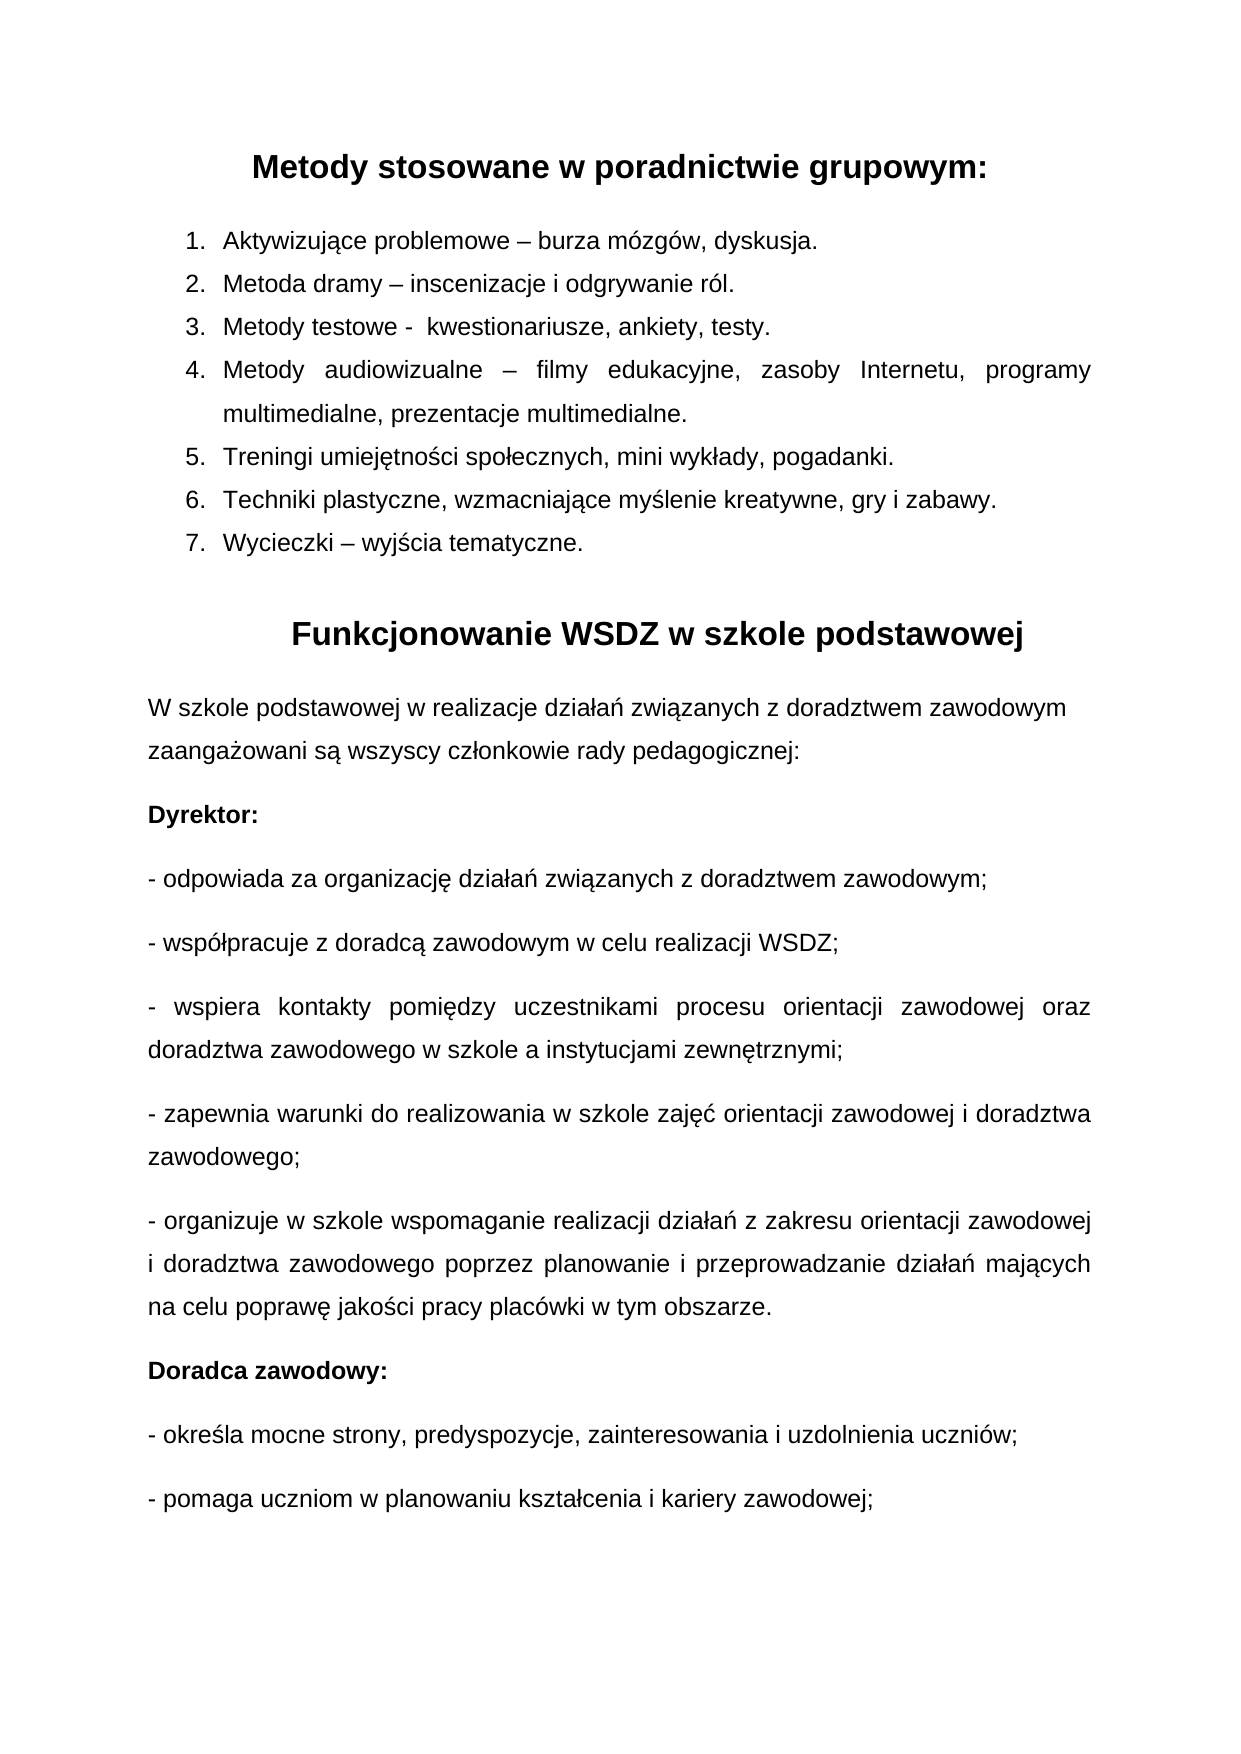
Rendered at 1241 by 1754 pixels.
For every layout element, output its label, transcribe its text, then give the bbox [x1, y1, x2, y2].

text - określa mocne strony, predyspozycje, zainteresowania i uzdolnienia uczniów; [148, 1420, 1093, 1449]
text - wspiera kontakty pomiędzy uczestnikami procesu orientacji zawodowej oraz doradztwa zawodowego w szkole a instytucjami zewnętrznymi; [148, 992, 1093, 1063]
list Metody audiowizualne – filmy edukacyjne, zasoby Internetu, programy multimedialne, prezentacje multimedialne. [185, 355, 1093, 427]
list Techniki plastyczne, wzmacniające myślenie kreatywne, gry i zabawy. [185, 485, 1093, 513]
list Treningi umiejętności społecznych, mini wykłady, pogadanki. [185, 442, 1093, 470]
list Metoda dramy – inscenizacje i odgrywanie ról. [185, 269, 1093, 298]
text - zapewnia warunki do realizowania w szkole zajęć orientacji zawodowej i doradztwa zawodowego; [148, 1099, 1093, 1171]
list Funkcjonowanie WSDZ w szkole podstawowej [223, 614, 1093, 653]
list Metody testowe - kwestionariusze, ankiety, testy. [185, 312, 1093, 341]
text - odpowiada za organizację działań związanych z doradztwem zawodowym; [148, 864, 1093, 892]
text - organizuje w szkole wspomaganie realizacji działań z zakresu orientacji zawodowej i doradztwa zawodowego poprzez planowanie i przeprowadzanie działań mających na celu poprawę jakości pracy placówki w tym obszarze. [148, 1206, 1093, 1321]
list Wycieczki – wyjścia tematyczne. [185, 528, 1093, 557]
text - pomaga uczniom w planowaniu kształcenia i kariery zawodowej; [148, 1484, 1093, 1513]
text - współpracuje z doradcą zawodowym w celu realizacji WSDZ; [148, 928, 1093, 956]
list Aktywizujące problemowe – burza mózgów, dyskusja. [185, 226, 1093, 255]
text W szkole podstawowej w realizacje działań związanych z doradztwem zawodowym zaangażowani są wszyscy członkowie rady pedagogicznej: [148, 693, 1093, 764]
text Metody stosowane w poradnictwie grupowym: [148, 148, 1093, 186]
text Doradca zawodowy: [148, 1356, 1093, 1385]
text Dyrektor: [148, 800, 1093, 828]
